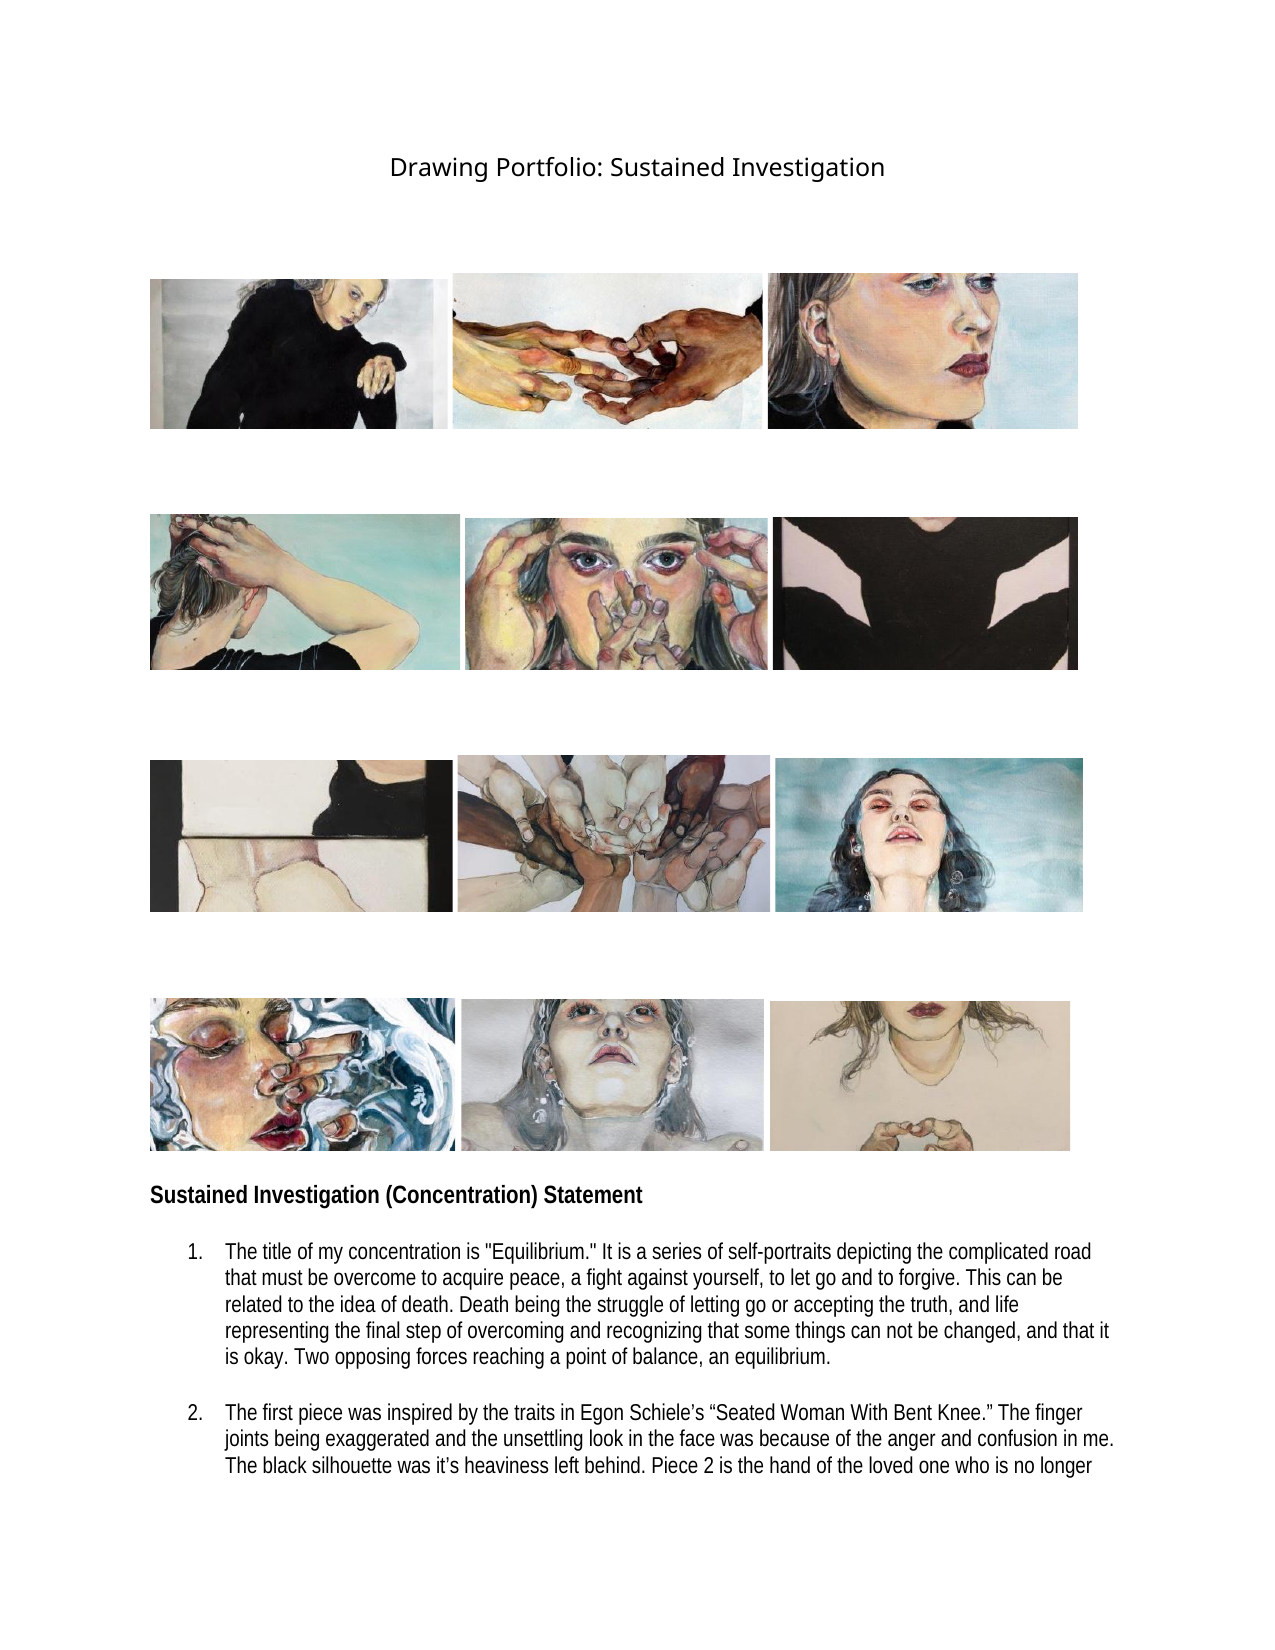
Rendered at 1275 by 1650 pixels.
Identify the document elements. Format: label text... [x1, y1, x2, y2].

text Sustained Investigation (Concentration) Statement [150, 1180, 1125, 1209]
picture [452, 273, 763, 429]
picture [461, 999, 764, 1151]
picture [767, 273, 1078, 429]
picture [775, 758, 1083, 912]
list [187, 1399, 1125, 1478]
text Drawing Portfolio: Sustained Investigation [150, 150, 1125, 184]
picture [465, 518, 768, 670]
picture [770, 1001, 1071, 1151]
picture [150, 514, 461, 670]
picture [772, 517, 1078, 670]
picture [150, 760, 453, 912]
picture [150, 279, 448, 429]
picture [150, 998, 456, 1151]
list The title of my concentration is "Equilibrium." It is a series of self-portraits depicting the complicated road that must be overcome to acquire peace, a fight against yourself, to let go and to forgive. This can be related to the idea of death. Death being the struggle of letting go or accepting the truth, and life representing the final step of overcoming and recognizing that some things can not be changed, and that it is okay. Two opposing forces reaching a point of balance, an equilibrium. [187, 1238, 1125, 1370]
picture [457, 755, 771, 912]
